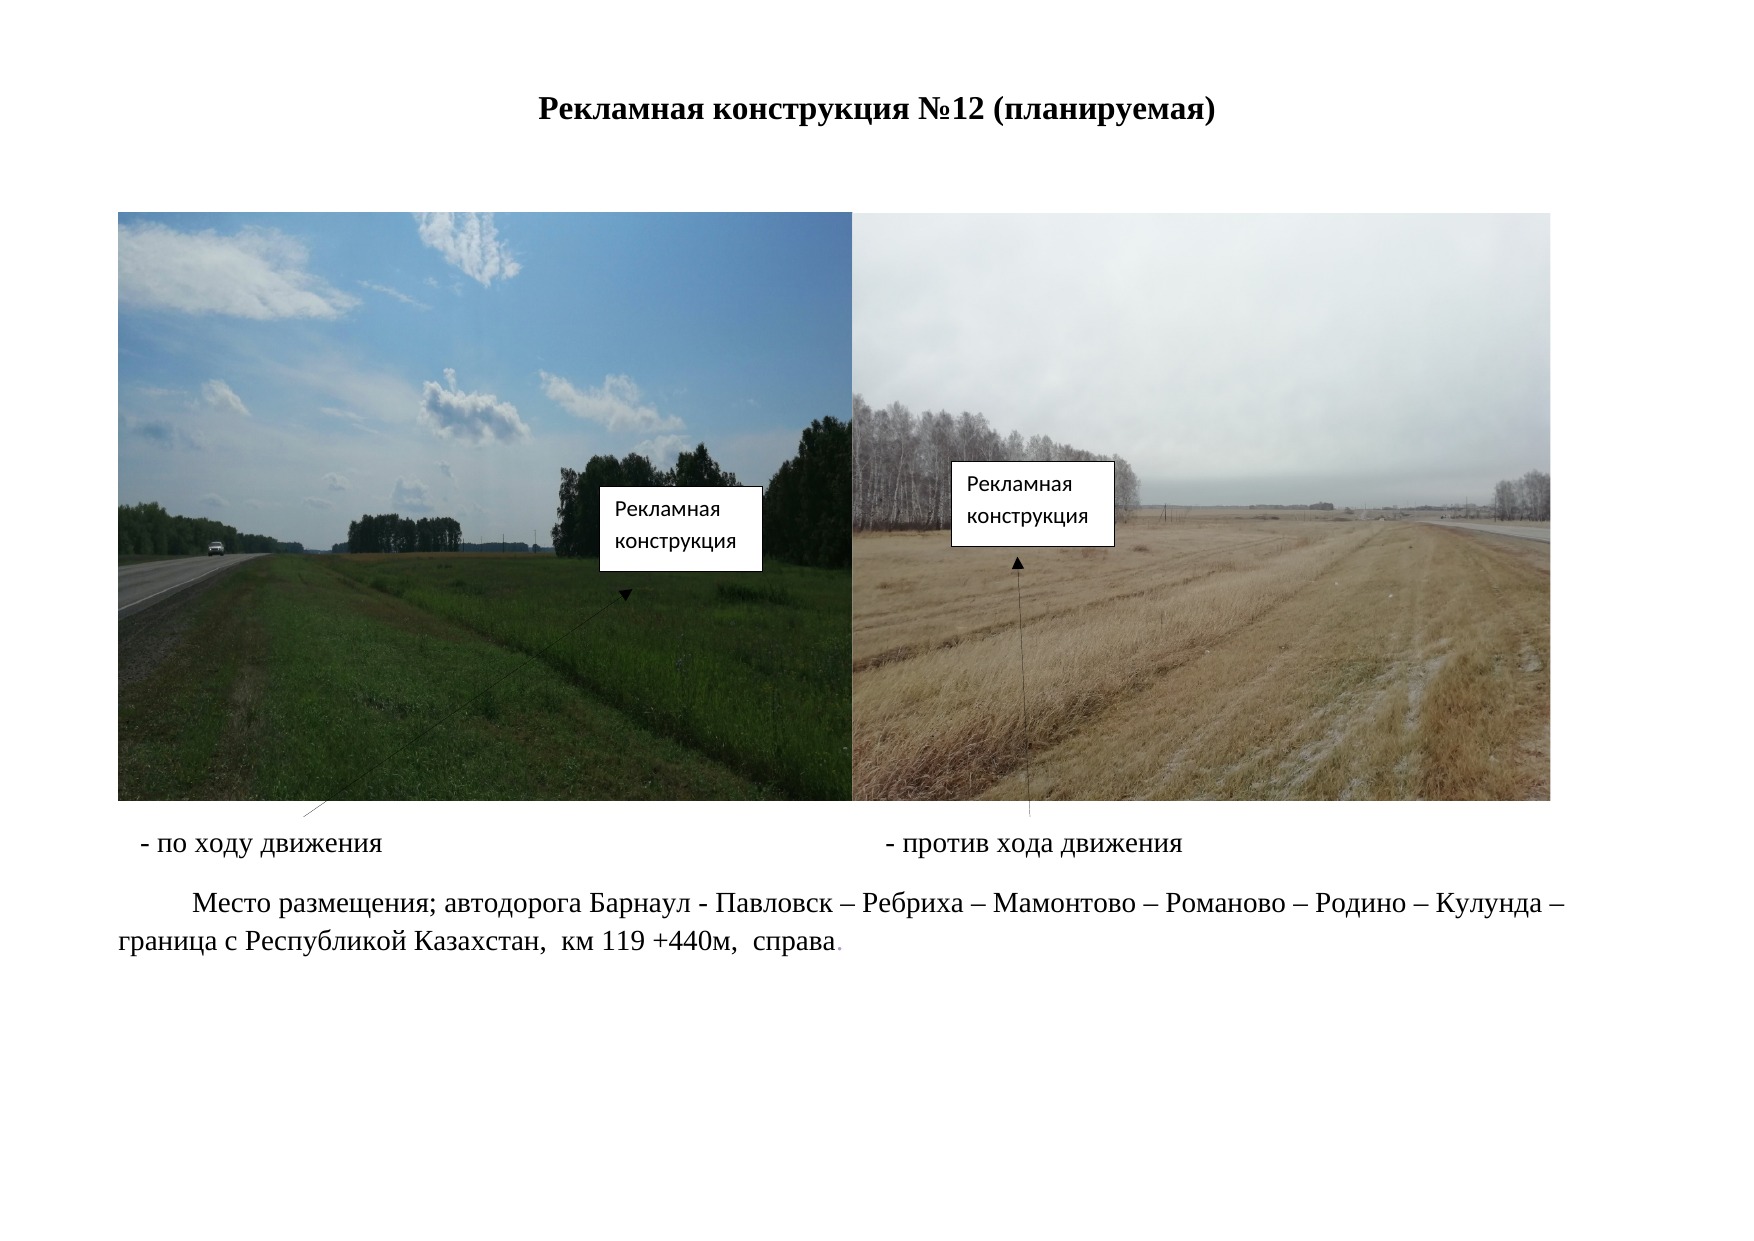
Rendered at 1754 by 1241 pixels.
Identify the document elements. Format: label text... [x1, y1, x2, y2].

picture [118, 212, 1551, 801]
text - по ходу движения - против хода движения [118, 825, 1636, 859]
text Место размещения; автодорога Барнаул - Павловск – Ребриха – Мамонтово – Романово – Родино – Кулунда – граница с Республикой Казахстан, км 119 +440м, справа. [118, 885, 1636, 957]
text Рекламная конструкция №12 (планируемая) [118, 89, 1636, 127]
